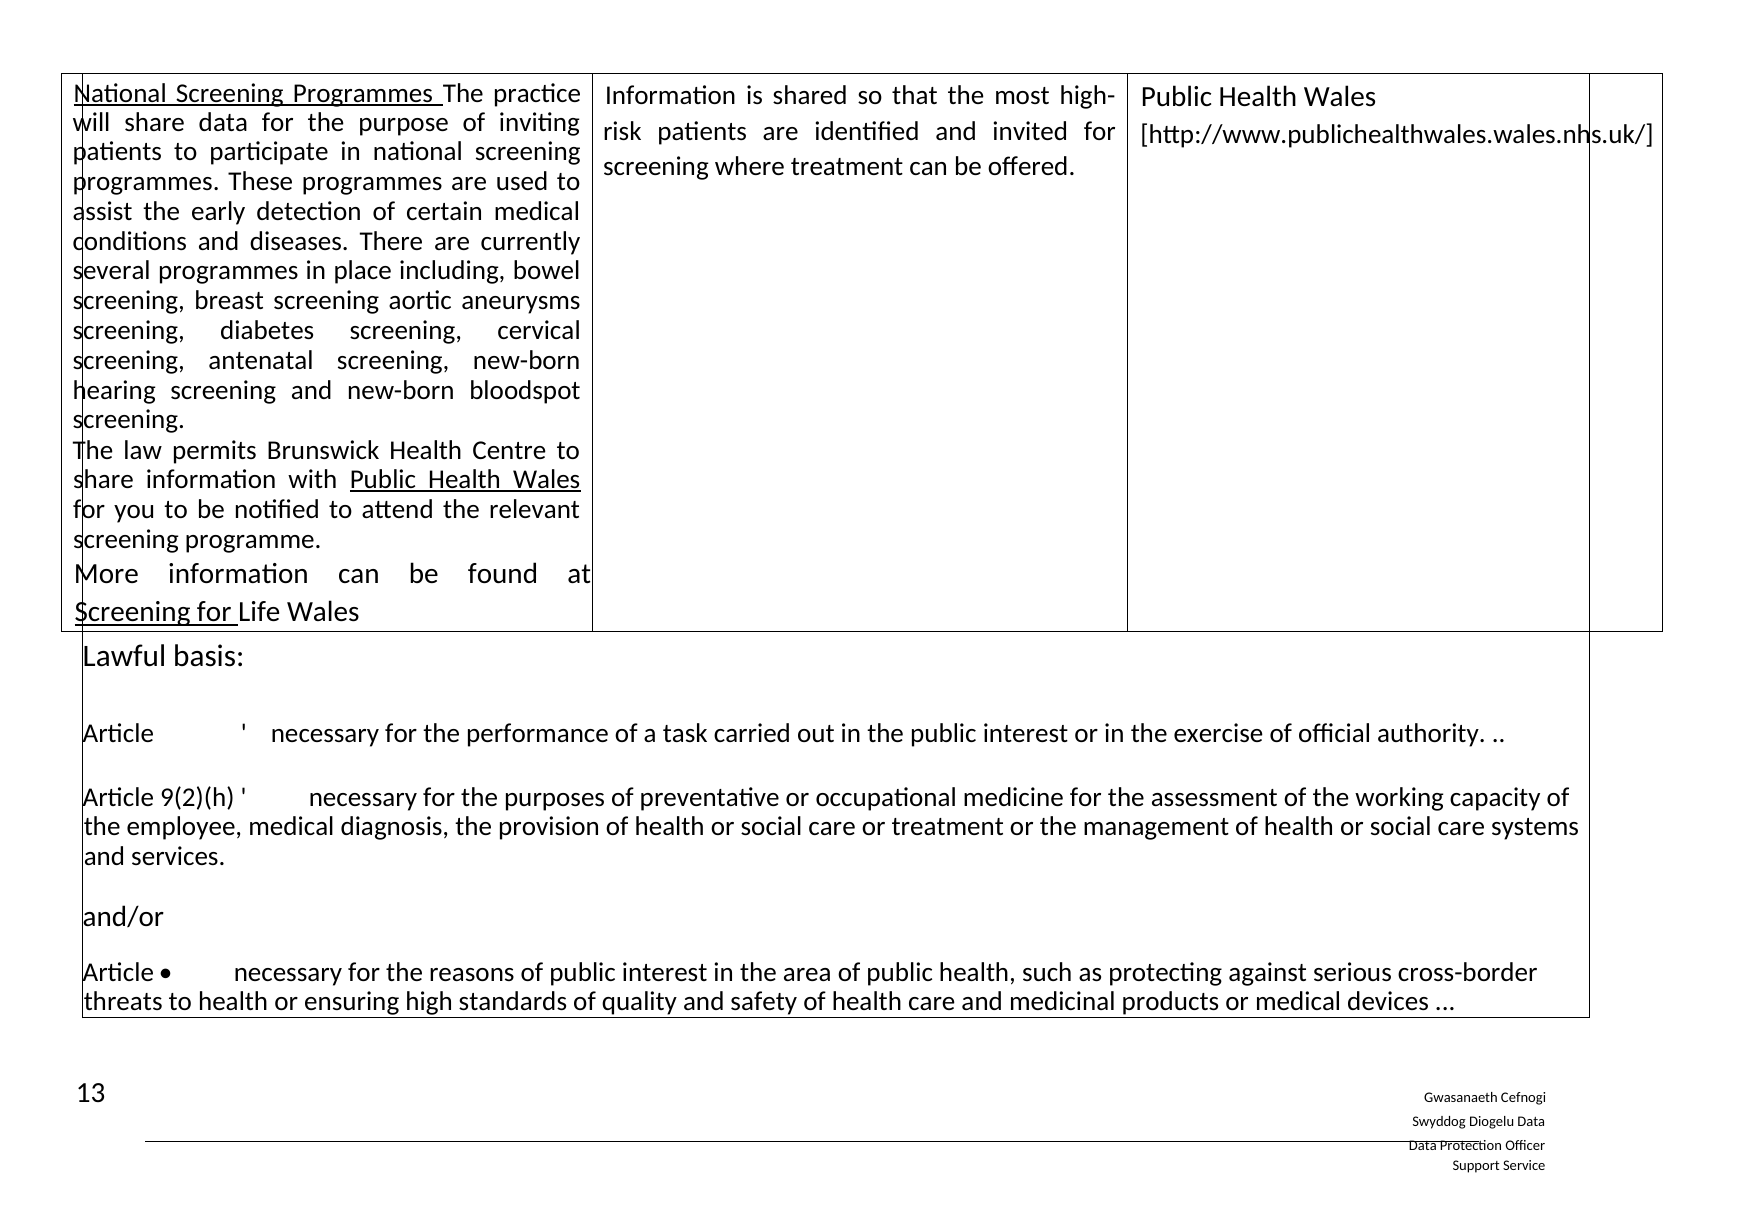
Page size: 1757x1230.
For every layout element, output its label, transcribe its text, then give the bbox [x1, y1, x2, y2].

text Article • necessary for the reasons of public interest in the area of public health, such as protecting against serious cross-border threats to health or ensuring high standards of quality and safety of health care and medicinal products or medical devices ... [83, 957, 1589, 1017]
text Article 9(2)(h) ' necessary for the purposes of preventative or occupational medicine for the assessment of the working capacity of the employee, medical diagnosis, the provision of health or social care or treatment or the management of health or social care systems and services. [83, 782, 1589, 872]
table_header Information is shared so that the most high-risk patients are identified and invited for screening where treatment can be offered. [593, 74, 1127, 631]
text and/or [83, 897, 1589, 934]
table_header National Screening Programmes The practice will share data for the purpose of inviting patients to participate in national screening programmes. These programmes are used to assist the early detection of certain medical conditions and diseases. There are currently several programmes in place including, bowel screening, breast screening aortic aneurysms screening, diabetes screening, cervical screening, antenatal screening, new-born hearing screening and new-born bloodspot screening. The law permits Brunswick Health Centre to share information with Public Health Wales for you to be notified to attend the relevant screening programme. More information can be found at Screening for Life Wales [62, 74, 592, 631]
text Article ' necessary for the performance of a task carried out in the public interest or in the exercise of official authority. .. [83, 717, 1589, 748]
table_header Public Health Wales [http://www.publichealthwales.wales.nhs.uk/] [1128, 74, 1662, 631]
text Lawful basis: [83, 632, 1589, 674]
